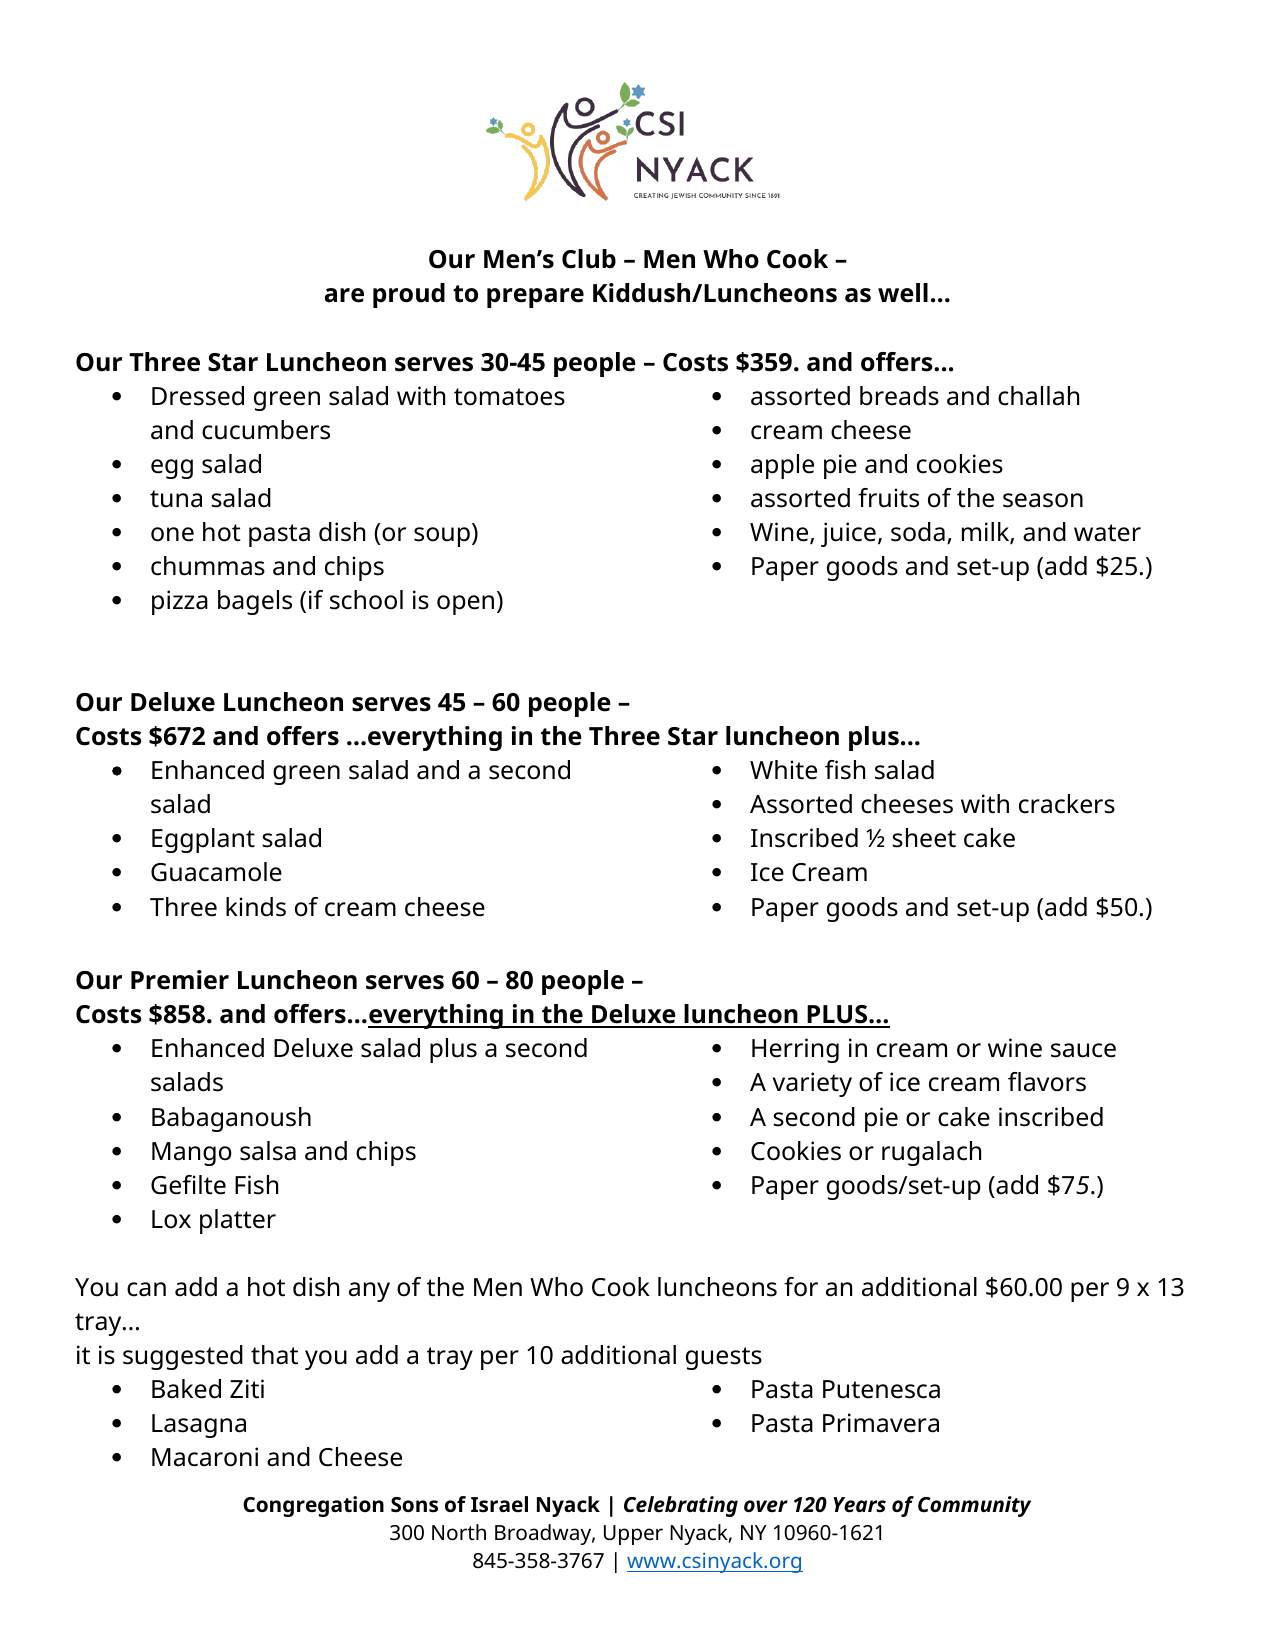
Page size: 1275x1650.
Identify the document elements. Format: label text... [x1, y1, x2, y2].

list Macaroni and Cheese [112, 1440, 600, 1474]
list Lox platter [112, 1201, 600, 1235]
list Gefilte Fish [112, 1167, 600, 1201]
list tuna salad [112, 480, 600, 514]
list White fish salad [712, 753, 1200, 787]
list pizza bagels (if school is open) [112, 583, 600, 617]
text You can add a hot dish any of the Men Who Cook luncheons for an additional $60.00 per 9 x 13 tray… [75, 1269, 1200, 1338]
list Lasagna [112, 1406, 600, 1440]
list Babaganoush [112, 1099, 600, 1133]
list Herring in cream or wine sauce [712, 1031, 1200, 1065]
list Assorted cheeses with crackers [712, 787, 1200, 821]
text Our Three Star Luncheon serves 30-45 people – Costs $359. and offers... [75, 344, 1200, 378]
list A second pie or cake inscribed [712, 1099, 1200, 1133]
text Our Deluxe Luncheon serves 45 – 60 people – [75, 685, 1200, 719]
list A variety of ice cream flavors [712, 1065, 1200, 1099]
text Costs $858. and offers…everything in the Deluxe luncheon PLUS… [75, 997, 1200, 1031]
list Ice Cream [712, 855, 1200, 889]
text it is suggested that you add a tray per 10 additional guests [75, 1338, 1200, 1372]
text Our Premier Luncheon serves 60 – 80 people – [75, 963, 1200, 997]
text Costs $672 and offers …everything in the Three Star luncheon plus... [75, 719, 1200, 753]
list apple pie and cookies [712, 446, 1200, 480]
list assorted fruits of the season [712, 480, 1200, 514]
list Paper goods and set-up (add $25.) [712, 548, 1212, 583]
list Eggplant salad [112, 821, 600, 855]
list Guacamole [112, 855, 600, 889]
list Enhanced green salad and a second salad [112, 753, 600, 821]
list Dressed green salad with tomatoes and cucumbers [112, 378, 600, 446]
list Three kinds of cream cheese [112, 889, 600, 923]
list Cookies or rugalach [712, 1133, 1200, 1167]
list assorted breads and challah [712, 378, 1200, 412]
list Inscribed ½ sheet cake [712, 821, 1200, 855]
list Enhanced Deluxe salad plus a second salads [112, 1031, 600, 1099]
list Wine, juice, soda, milk, and water [712, 514, 1200, 548]
list Baked Ziti [112, 1372, 600, 1406]
list Paper goods and set-up (add $50.) [712, 889, 1212, 923]
text Our Men’s Club – Men Who Cook – [75, 242, 1200, 276]
list Pasta Primavera [712, 1406, 1200, 1440]
list cream cheese [712, 412, 1200, 446]
picture [480, 75, 795, 203]
list egg salad [112, 446, 600, 480]
list Pasta Putenesca [712, 1372, 1200, 1406]
list Paper goods/set-up (add $75.) [712, 1167, 1200, 1201]
text are proud to prepare Kiddush/Luncheons as well… [75, 276, 1200, 310]
list chummas and chips [112, 548, 600, 583]
list Mango salsa and chips [112, 1133, 600, 1167]
list one hot pasta dish (or soup) [112, 514, 600, 548]
